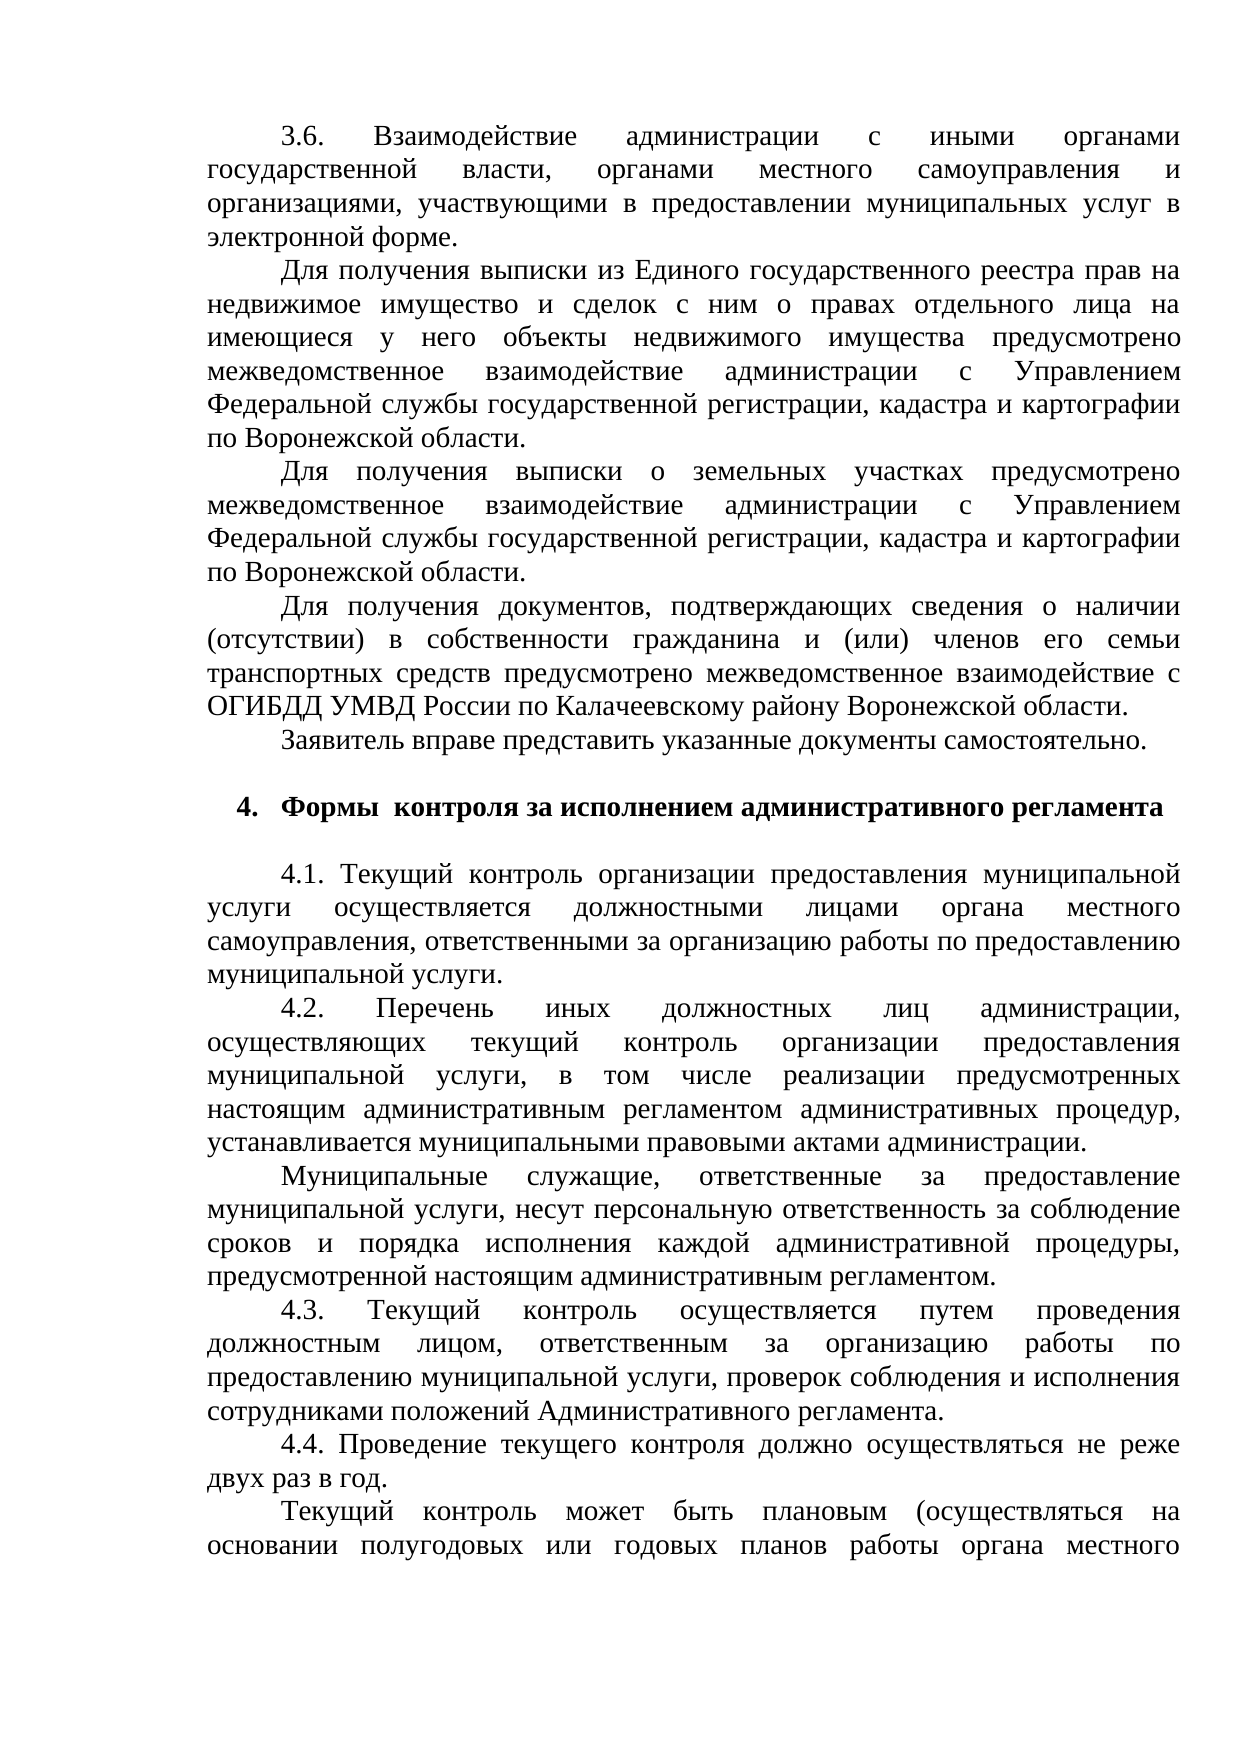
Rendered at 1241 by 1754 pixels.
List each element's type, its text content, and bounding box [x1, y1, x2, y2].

text 4.1. Текущий контроль организации предоставления муниципальной услуги осуществляется должностными лицами органа местного самоуправления, ответственными за организацию работы по предоставлению муниципальной услуги. [207, 856, 1181, 990]
list Формы контроля за исполнением административного регламента [236, 789, 1181, 822]
text Для получения выписки о земельных участках предусмотрено межведомственное взаимодействие администрации с Управлением Федеральной службы государственной регистрации, кадастра и картографии по Воронежской области. [207, 453, 1181, 588]
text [207, 1493, 1181, 1560]
title 4.4. Проведение текущего контроля должно осуществляться не реже двух раз в год. [207, 1426, 1181, 1493]
text 4.3. Текущий контроль осуществляется путем проведения должностным лицом, ответственным за организацию работы по предоставлению муниципальной услуги, проверок соблюдения и исполнения сотрудниками положений Административного регламента. [207, 1292, 1181, 1426]
text Для получения документов, подтверждающих сведения о наличии (отсутствии) в собственности гражданина и (или) членов его семьи транспортных средств предусмотрено межведомственное взаимодействие с ОГИБДД УМВД России по Калачеевскому району Воронежской области. [207, 588, 1181, 722]
text 4.2. Перечень иных должностных лиц администрации, осуществляющих текущий контроль организации предоставления муниципальной услуги, в том числе реализации предусмотренных настоящим административным регламентом административных процедур, устанавливается муниципальными правовыми актами администрации. [207, 990, 1181, 1158]
text 3.6. Взаимодействие администрации с иными органами государственной власти, органами местного самоуправления и организациями, участвующими в предоставлении муниципальных услуг в электронной форме. [207, 118, 1181, 252]
text Муниципальные служащие, ответственные за предоставление муниципальной услуги, несут персональную ответственность за соблюдение сроков и порядка исполнения каждой административной процедуры, предусмотренной настоящим административным регламентом. [207, 1158, 1181, 1292]
text Для получения выписки из Единого государственного реестра прав на недвижимое имущество и сделок с ним о правах отдельного лица на имеющиеся у него объекты недвижимого имущества предусмотрено межведомственное взаимодействие администрации с Управлением Федеральной службы государственной регистрации, кадастра и картографии по Воронежской области. [207, 252, 1181, 453]
text Заявитель вправе представить указанные документы самостоятельно. [207, 722, 1181, 755]
